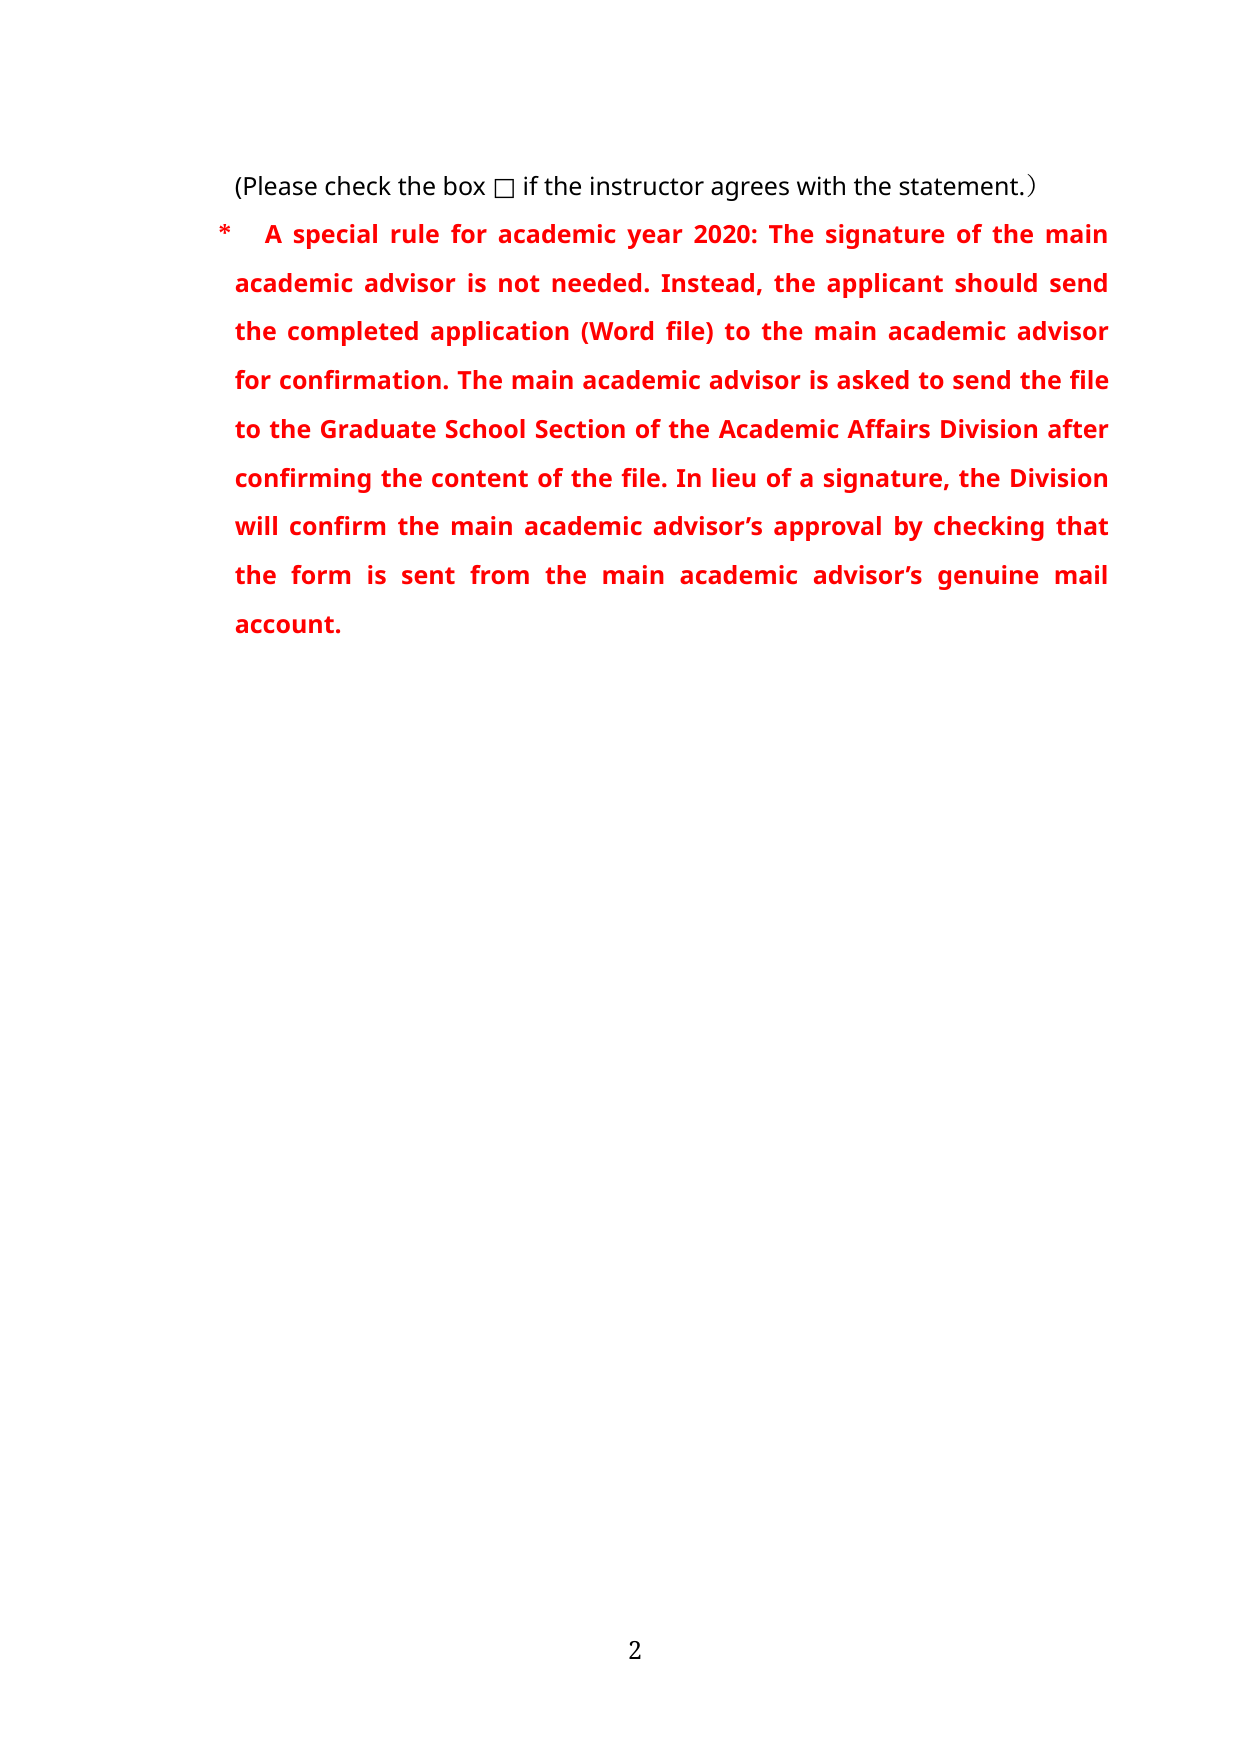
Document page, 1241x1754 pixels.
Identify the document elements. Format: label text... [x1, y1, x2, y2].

text * A special rule for academic year 2020: The signature of the main academic advisor is not needed. Instead, the applicant should send the completed application (Word file) to the main academic advisor for confirmation. The main academic advisor is asked to send the file to the Graduate School Section of the Academic Affairs Division after confirming the content of the file. In lieu of a signature, the Division will confirm the main academic advisor’s approval by checking that the form is sent from the main academic advisor’s genuine mail account. [159, 209, 1110, 648]
text (Please check the box □ if the instructor agrees with the statement.） [234, 161, 1110, 209]
